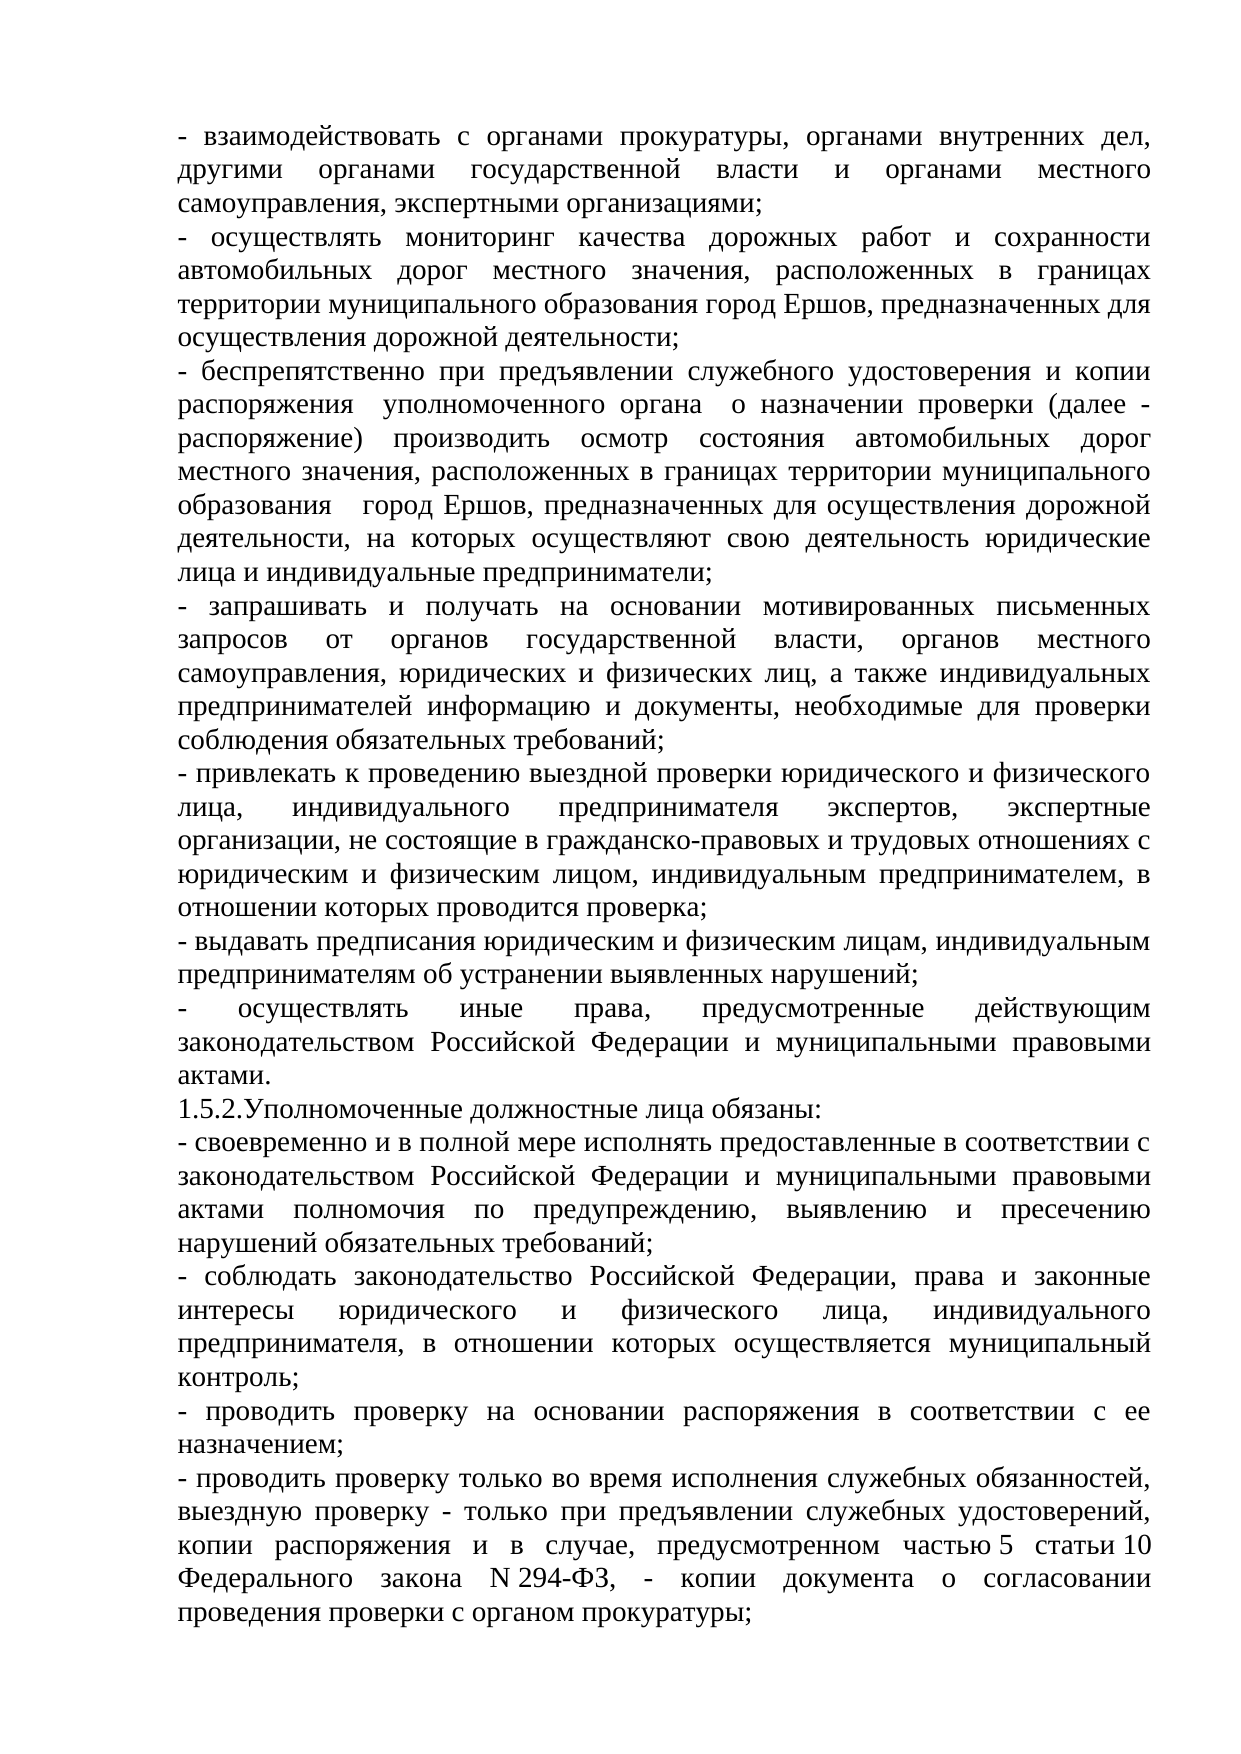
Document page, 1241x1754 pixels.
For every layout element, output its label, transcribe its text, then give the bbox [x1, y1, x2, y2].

text - осуществлять иные права, предусмотренные действующим законодательством Российской Федерации и муниципальными правовыми актами. [177, 990, 1152, 1091]
text - проводить проверку на основании распоряжения в соответствии с ее назначением; [177, 1393, 1152, 1460]
text - выдавать предписания юридическим и физическим лицам, индивидуальным предпринимателям об устранении выявленных нарушений; [177, 923, 1152, 990]
text - осуществлять мониторинг качества дорожных работ и сохранности автомобильных дорог местного значения, расположенных в границах территории муниципального образования город Ершов, предназначенных для осуществления дорожной деятельности; [177, 219, 1152, 353]
text - своевременно и в полной мере исполнять предоставленные в соответствии с законодательством Российской Федерации и муниципальными правовыми актами полномочия по предупреждению, выявлению и пресечению нарушений обязательных требований; [177, 1124, 1152, 1258]
text - запрашивать и получать на основании мотивированных письменных запросов от органов государственной власти, органов местного самоуправления, юридических и физических лиц, а также индивидуальных предпринимателей информацию и документы, необходимые для проверки соблюдения обязательных требований; [177, 588, 1152, 755]
text - соблюдать законодательство Российской Федерации, права и законные интересы юридического и физического лица, индивидуального предпринимателя, в отношении которых осуществляется муниципальный контроль; [177, 1258, 1152, 1393]
text 1.5.2.Уполномоченные должностные лица обязаны: [177, 1091, 1152, 1124]
text - привлекать к проведению выездной проверки юридического и физического лица, индивидуального предпринимателя экспертов, экспертные организации, не состоящие в гражданско-правовых и трудовых отношениях с юридическим и физическим лицом, индивидуальным предпринимателем, в отношении которых проводится проверка; [177, 755, 1152, 923]
text - беспрепятственно при предъявлении служебного удостоверения и копии распоряжения уполномоченного органа о назначении проверки (далее - распоряжение) производить осмотр состояния автомобильных дорог местного значения, расположенных в границах территории муниципального образования город Ершов, предназначенных для осуществления дорожной деятельности, на которых осуществляют свою деятельность юридические лица и индивидуальные предприниматели; [177, 353, 1152, 588]
text - проводить проверку только во время исполнения служебных обязанностей, выездную проверку - только при предъявлении служебных удостоверений, копии распоряжения и в случае, предусмотренном частью 5 статьи 10 Федерального закона N 294-ФЗ, - копии документа о согласовании проведения проверки с органом прокуратуры; [177, 1460, 1152, 1627]
text - взаимодействовать с органами прокуратуры, органами внутренних дел, другими органами государственной власти и органами местного самоуправления, экспертными организациями; [177, 118, 1152, 219]
